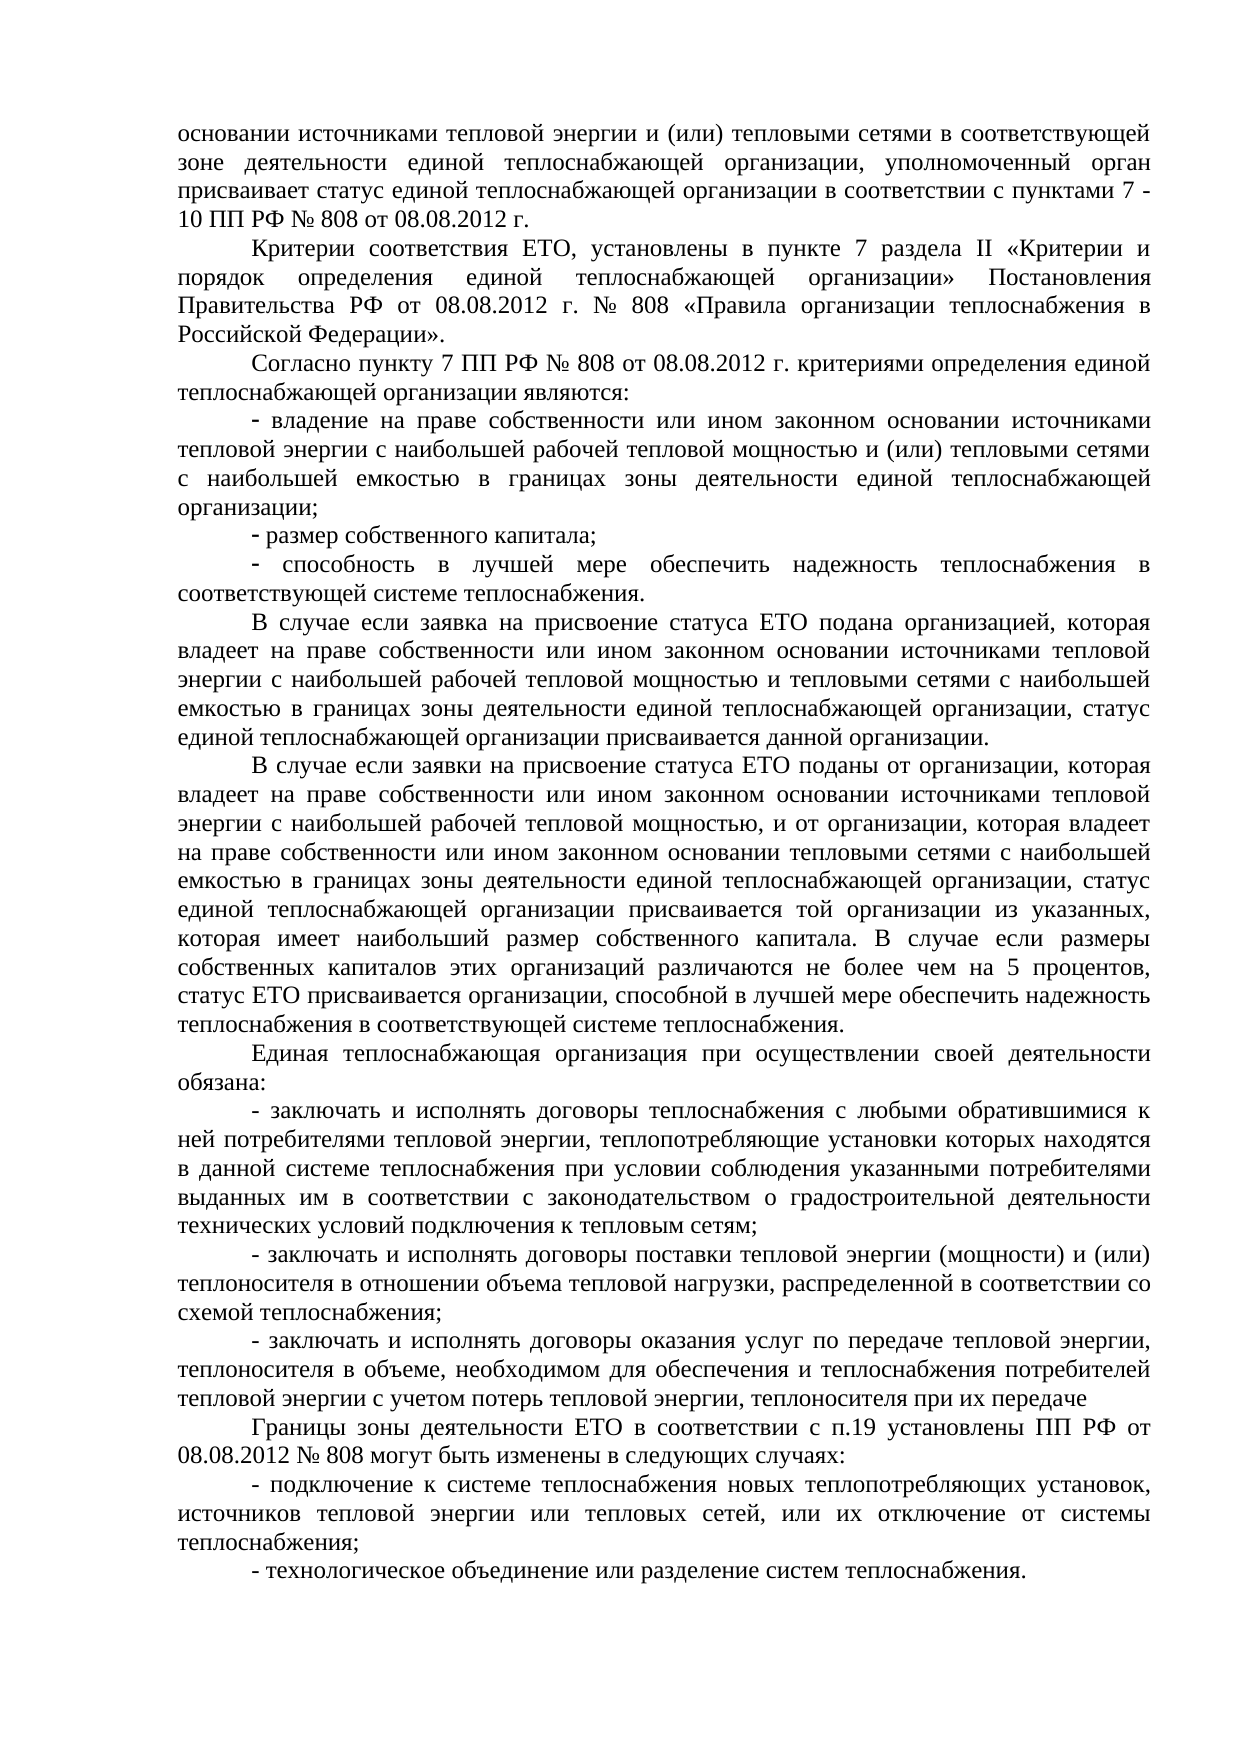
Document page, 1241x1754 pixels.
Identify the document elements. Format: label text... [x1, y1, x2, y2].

text способность в лучшей мере обеспечить надежность теплоснабжения в соответствующей системе теплоснабжения. [177, 549, 1152, 607]
text - заключать и исполнять договоры теплоснабжения с любыми обратившимися к ней потребителями тепловой энергии, теплопотребляющие установки которых находятся в данной системе теплоснабжения при условии соблюдения указанными потребителями выданных им в соответствии с законодательством о градостроительной деятельности технических условий подключения к тепловым сетям; [177, 1096, 1152, 1239]
text Согласно пункту 7 ПП РФ № 808 от 08.08.2012 г. критериями определения единой теплоснабжающей организации являются: [177, 348, 1152, 406]
text владение на праве собственности или ином законном основании источниками тепловой энергии с наибольшей рабочей тепловой мощностью и (или) тепловыми сетями с наибольшей емкостью в границах зоны деятельности единой теплоснабжающей организации; [177, 406, 1152, 521]
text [177, 118, 1152, 233]
text Критерии соответствия ЕТО, установлены в пункте 7 раздела II «Критерии и порядок определения единой теплоснабжающей организации» Постановления Правительства РФ от 08.08.2012 г. № 808 «Правила организации теплоснабжения в Российской Федерации». [177, 233, 1152, 348]
text Единая теплоснабжающая организация при осуществлении своей деятельности обязана: [177, 1038, 1152, 1096]
text размер собственного капитала; [177, 521, 1152, 549]
text - технологическое объединение или разделение систем теплоснабжения. [177, 1556, 1152, 1584]
text - подключение к системе теплоснабжения новых теплопотребляющих установок, источников тепловой энергии или тепловых сетей, или их отключение от системы теплоснабжения; [177, 1469, 1152, 1556]
text - заключать и исполнять договоры поставки тепловой энергии (мощности) и (или) теплоносителя в отношении объема тепловой нагрузки, распределенной в соответствии со схемой теплоснабжения; [177, 1239, 1152, 1326]
text Границы зоны деятельности ЕТО в соответствии с п.19 установлены ПП РФ от 08.08.2012 № 808 могут быть изменены в следующих случаях: [177, 1412, 1152, 1469]
text В случае если заявка на присвоение статуса ЕТО подана организацией, которая владеет на праве собственности или ином законном основании источниками тепловой энергии с наибольшей рабочей тепловой мощностью и тепловыми сетями с наибольшей емкостью в границах зоны деятельности единой теплоснабжающей организации, статус единой теплоснабжающей организации присваивается данной организации. [177, 607, 1152, 751]
text - заключать и исполнять договоры оказания услуг по передаче тепловой энергии, теплоносителя в объеме, необходимом для обеспечения и теплоснабжения потребителей тепловой энергии с учетом потерь тепловой энергии, теплоносителя при их передаче [177, 1326, 1152, 1412]
text В случае если заявки на присвоение статуса ЕТО поданы от организации, которая владеет на праве собственности или ином законном основании источниками тепловой энергии с наибольшей рабочей тепловой мощностью, и от организации, которая владеет на праве собственности или ином законном основании тепловыми сетями с наибольшей емкостью в границах зоны деятельности единой теплоснабжающей организации, статус единой теплоснабжающей организации присваивается той организации из указанных, которая имеет наибольший размер собственного капитала. В случае если размеры собственных капиталов этих организаций различаются не более чем на 5 процентов, статус ЕТО присваивается организации, способной в лучшей мере обеспечить надежность теплоснабжения в соответствующей системе теплоснабжения. [177, 751, 1152, 1038]
